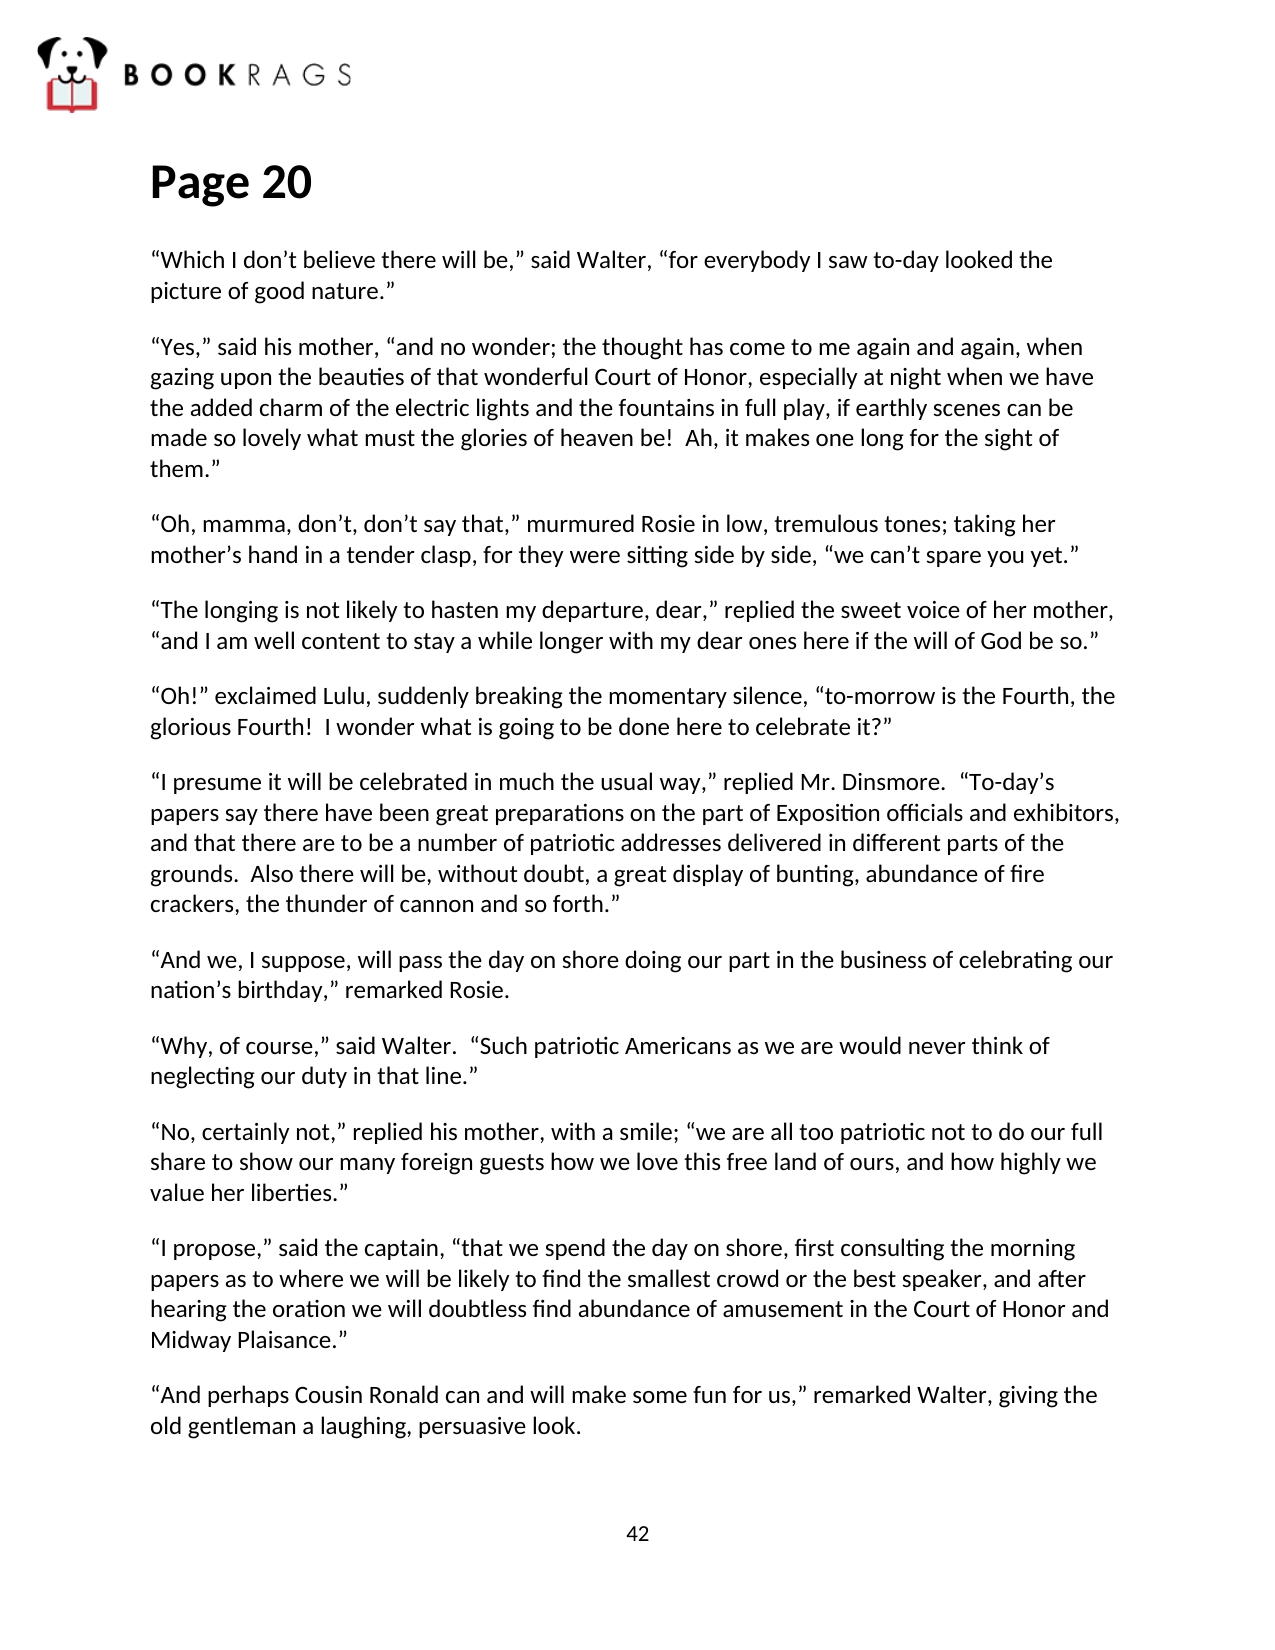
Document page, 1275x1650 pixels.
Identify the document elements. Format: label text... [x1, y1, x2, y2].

text “The longing is not likely to hasten my departure, dear,” replied the sweet voice of her mother, “and I am well content to stay a while longer with my dear ones here if the will of God be so.” [150, 594, 1125, 655]
text Page 20 [150, 150, 1125, 211]
text “Why, of course,” said Walter. “Such patriotic Americans as we are would never think of neglecting our duty in that line.” [150, 1030, 1125, 1091]
text “I propose,” said the captain, “that we spend the day on shore, first consulting the morning papers as to where we will be likely to find the smallest crowd or the best speaker, and after hearing the oration we will doubtless find abundance of amusement in the Court of Honor and Midway Plaisance.” [150, 1233, 1125, 1355]
text “I presume it will be celebrated in much the usual way,” replied Mr. Dinsmore. “To-day’s papers say there have been great preparations on the part of Exposition officials and exhibitors, and that there are to be a number of patriotic addresses delivered in different parts of the grounds. Also there will be, without doubt, a great display of bunting, abundance of fire crackers, the thunder of cannon and so forth.” [150, 766, 1125, 919]
text “Oh, mamma, don’t, don’t say that,” murmured Rosie in low, tremulous tones; taking her mother’s hand in a tender clasp, for they were sitting side by side, “we can’t spare you yet.” [150, 508, 1125, 569]
text “And perhaps Cousin Ronald can and will make some fun for us,” remarked Walter, giving the old gentleman a laughing, persuasive look. [150, 1380, 1125, 1441]
picture [37, 37, 351, 113]
text “Which I don’t believe there will be,” said Walter, “for everybody I saw to-day looked the picture of good nature.” [150, 244, 1125, 306]
text “And we, I suppose, will pass the day on shore doing our part in the business of celebrating our nation’s birthday,” remarked Rosie. [150, 944, 1125, 1005]
text “Yes,” said his mother, “and no wonder; the thought has come to me again and again, when gazing upon the beauties of that wonderful Court of Honor, especially at night when we have the added charm of the electric lights and the fountains in full play, if earthly scenes can be made so lovely what must the glories of heaven be! Ah, it makes one long for the sight of them.” [150, 331, 1125, 483]
text “No, certainly not,” replied his mother, with a smile; “we are all too patriotic not to do our full share to show our many foreign guests how we love this free land of ours, and how highly we value her liberties.” [150, 1116, 1125, 1208]
text “Oh!” exclaimed Lulu, suddenly breaking the momentary silence, “to-morrow is the Fourth, the glorious Fourth! I wonder what is going to be done here to celebrate it?” [150, 680, 1125, 741]
